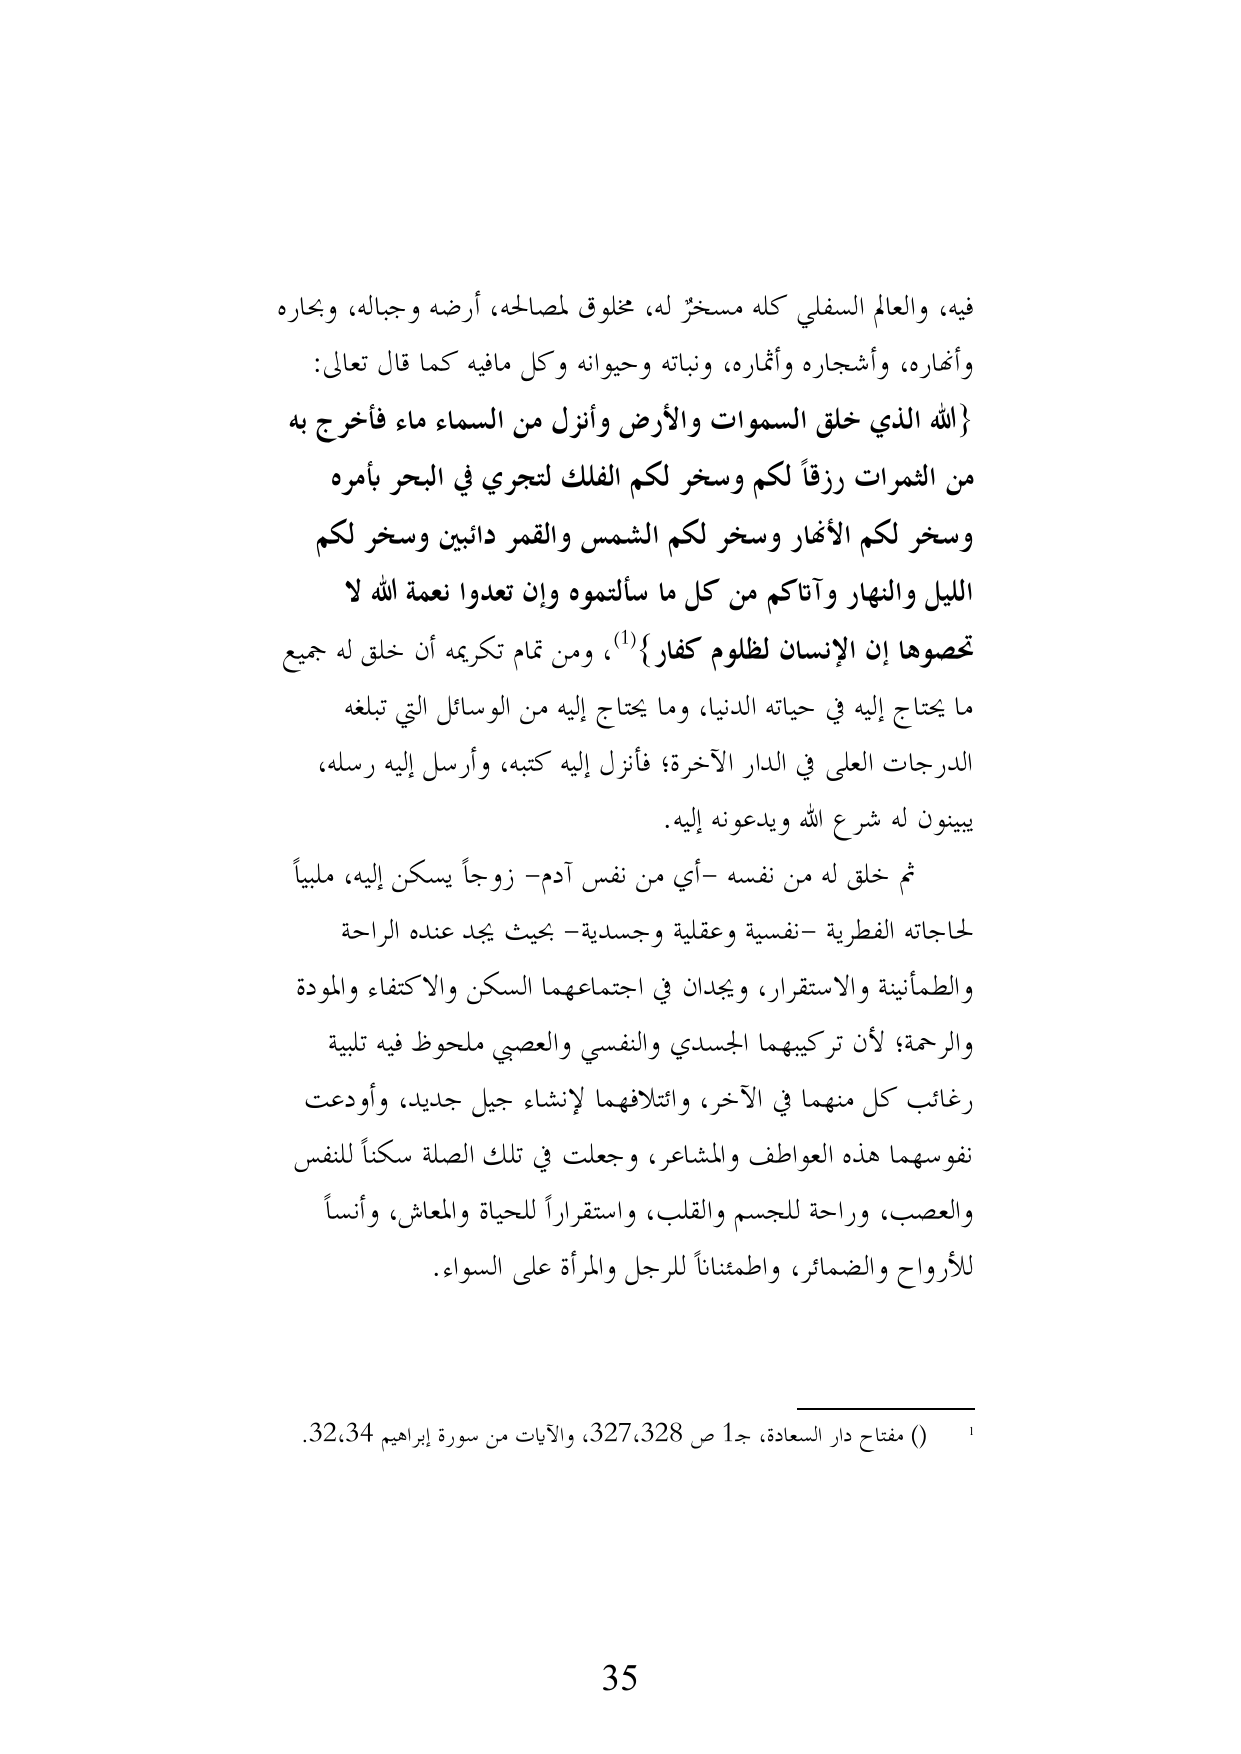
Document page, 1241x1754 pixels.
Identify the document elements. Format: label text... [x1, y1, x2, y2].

text ثم خلق له من نفسه -أي من نفس آدم- زوجاً يسكن إليه، ملبياً لحاجاته الفطرية -نفسية وعقلية وجسدية- بحيث يجد عنده الراحة والطمأنينة والاستقرار، ويجدان في اجتماعهما السكن والاكتفاء والمودة والرحمة؛ لأن تركيبهما الجسدي والنفسي والعصبي ملحوظ فيه تلبية رغائب كل منهما في الآخر، وائتلافهما لإنشاء جيل جديد، وأودعت نفوسهما هذه العواطف والمشاعر، وجعلت في تلك الصلة سكناً للنفس والعصب، وراحة للجسم والقلب، واستقراراً للحياة والمعاش، وأنساً للأرواح والضمائر، واطمئناناً للرجل والمرأة على السواء. [266, 848, 974, 1297]
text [266, 281, 974, 848]
